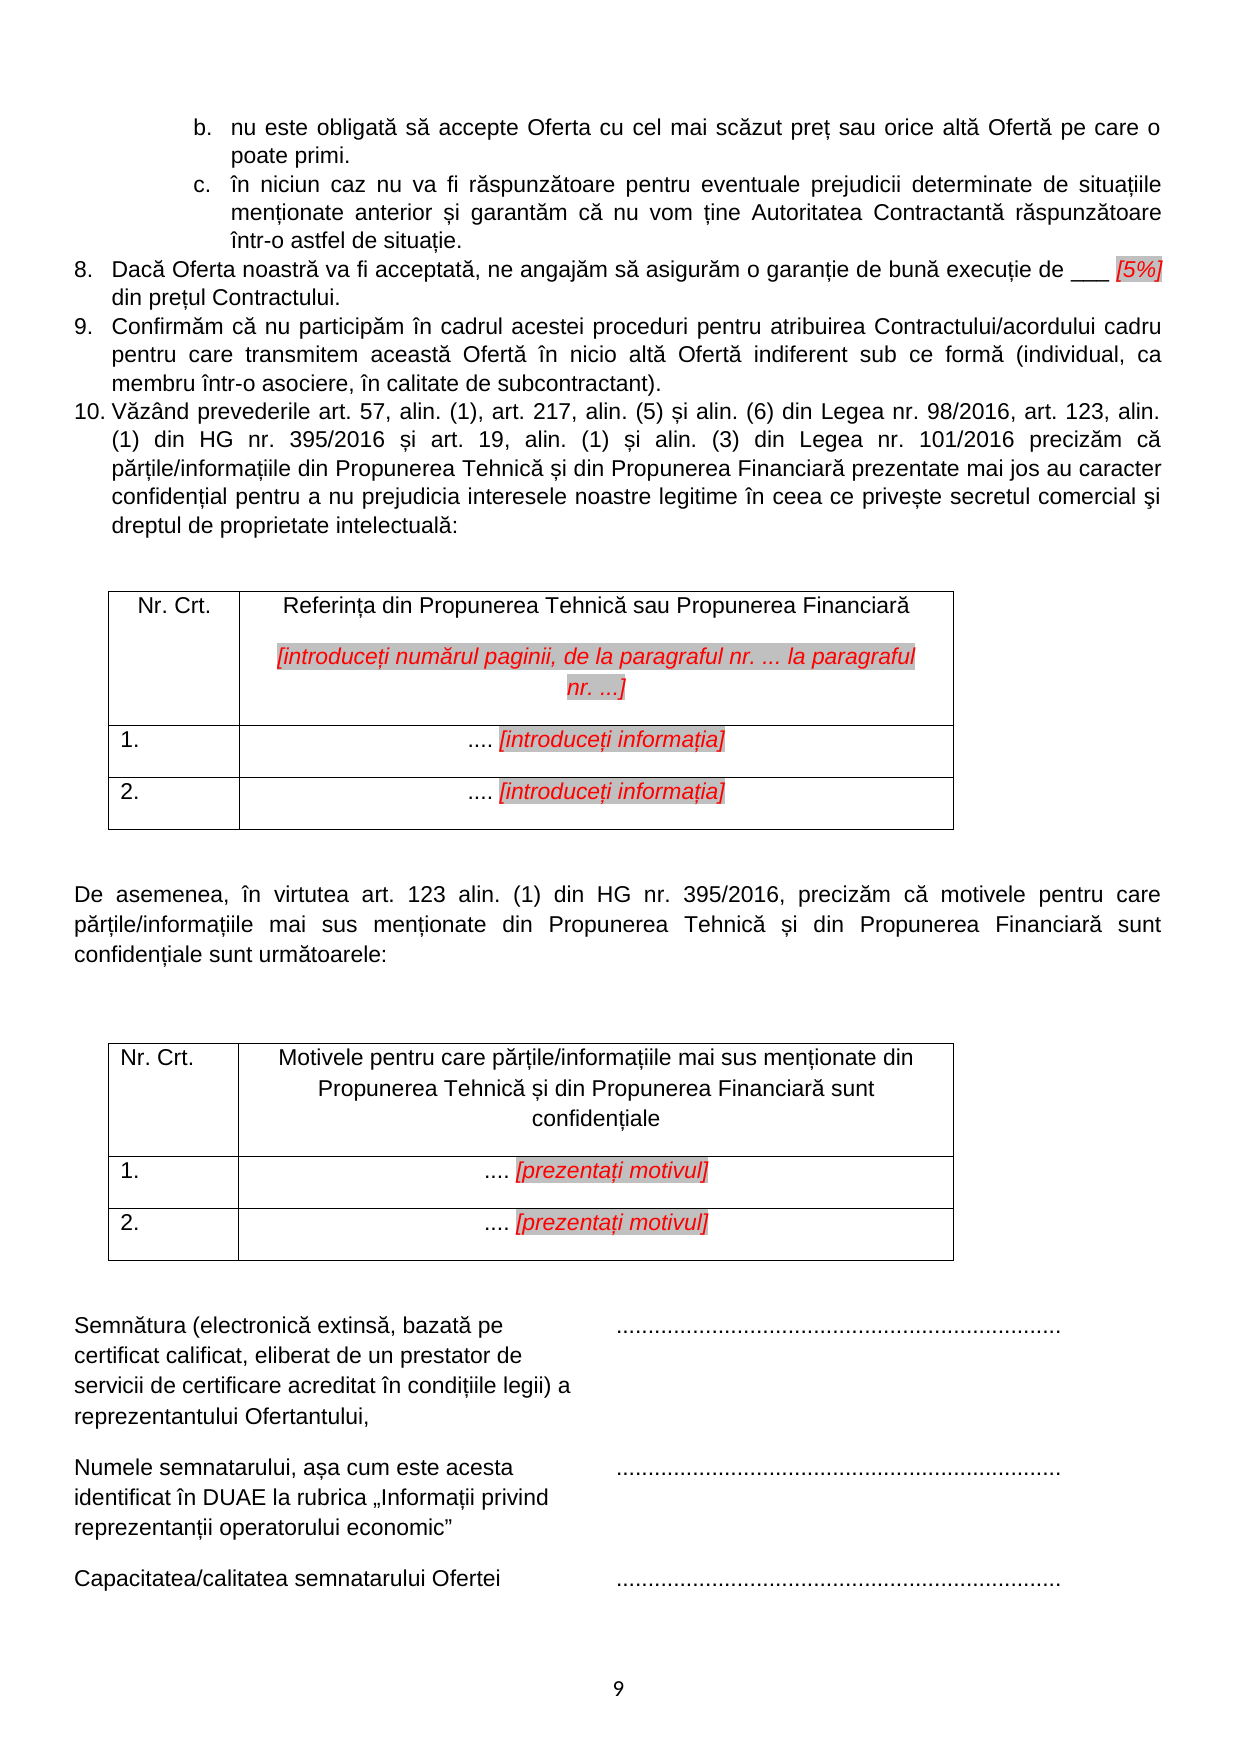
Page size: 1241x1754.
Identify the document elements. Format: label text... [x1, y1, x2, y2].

table_header Semnătura (electronică extinsă, bazată pe certificat calificat, eliberat de un prestator de servicii de certificare acreditat în condițiile legii) a reprezentantului Ofertantului, [63, 1312, 591, 1454]
list în niciun caz nu va fi răspunzătoare pentru eventuale prejudicii determinate de situațiile menționate anterior și garantăm că nu vom ține Autoritatea Contractantă răspunzătoare într-o astfel de situație. [193, 171, 1162, 254]
table_header Referința din Propunerea Tehnică sau Propunerea Financiară [introduceți numărul paginii, de la paragraful nr. ... la paragraful nr. ...] [240, 592, 953, 724]
list nu este obligată să accepte Oferta cu cel mai scăzut preț sau orice altă Ofertă pe care o poate primi. [193, 114, 1162, 168]
list Dacă Oferta noastră va fi acceptată, ne angajăm să asigurăm o garanție de bună execuție de ___ [5%] din prețul Contractului. [74, 256, 1162, 311]
table_header Nr. Crt. [109, 592, 239, 724]
list De asemenea, în virtutea art. 123 alin. (1) din HG nr. 395/2016, precizăm că motivele pentru care părțile/informațiile mai sus menționate din Propunerea Tehnică și din Propunerea Financiară sunt confidențiale sunt următoarele: [74, 881, 1162, 968]
table_cell .... [introduceți informația] [240, 726, 953, 777]
table_cell .... [introduceți informația] [240, 778, 953, 829]
table_header ...................................................................... [591, 1312, 1087, 1454]
list Văzând prevederile art. 57, alin. (1), art. 217, alin. (5) și alin. (6) din Legea nr. 98/2016, art. 123, alin. (1) din HG nr. 395/2016 și art. 19, alin. (1) și alin. (3) din Legea nr. 101/2016 precizăm că părțile/informațiile din Propunerea Tehnică și din Propunerea Financiară prezentate mai jos au caracter confidențial pentru a nu prejudicia interesele noastre legitime în ceea ce privește secretul comercial şi dreptul de proprietate intelectuală: [74, 398, 1162, 538]
table_cell Capacitatea/calitatea semnatarului Ofertei [63, 1565, 591, 1616]
table_cell .... [prezentați motivul] [239, 1157, 953, 1208]
table_cell .... [prezentați motivul] [239, 1209, 953, 1260]
table_cell 2. [109, 778, 239, 829]
list Confirmăm că nu participăm în cadrul acestei proceduri pentru atribuirea Contractului/acordului cadru pentru care transmitem această Ofertă în nicio altă Ofertă indiferent sub ce formă (individual, ca membru într-o asociere, în calitate de subcontractant). [74, 313, 1162, 396]
table_cell 2. [109, 1209, 238, 1260]
table_cell ...................................................................... [591, 1565, 1087, 1616]
table_cell Numele semnatarului, așa cum este acesta identificat în DUAE la rubrica „Informații privind reprezentanții operatorului economic” [63, 1454, 591, 1565]
table_cell 1. [109, 1157, 238, 1208]
table_header Motivele pentru care părțile/informațiile mai sus menționate din Propunerea Tehnică și din Propunerea Financiară sunt confidențiale [239, 1044, 953, 1156]
table_cell ...................................................................... [591, 1454, 1087, 1565]
table_cell 1. [109, 726, 239, 777]
table_header Nr. Crt. [109, 1044, 238, 1156]
